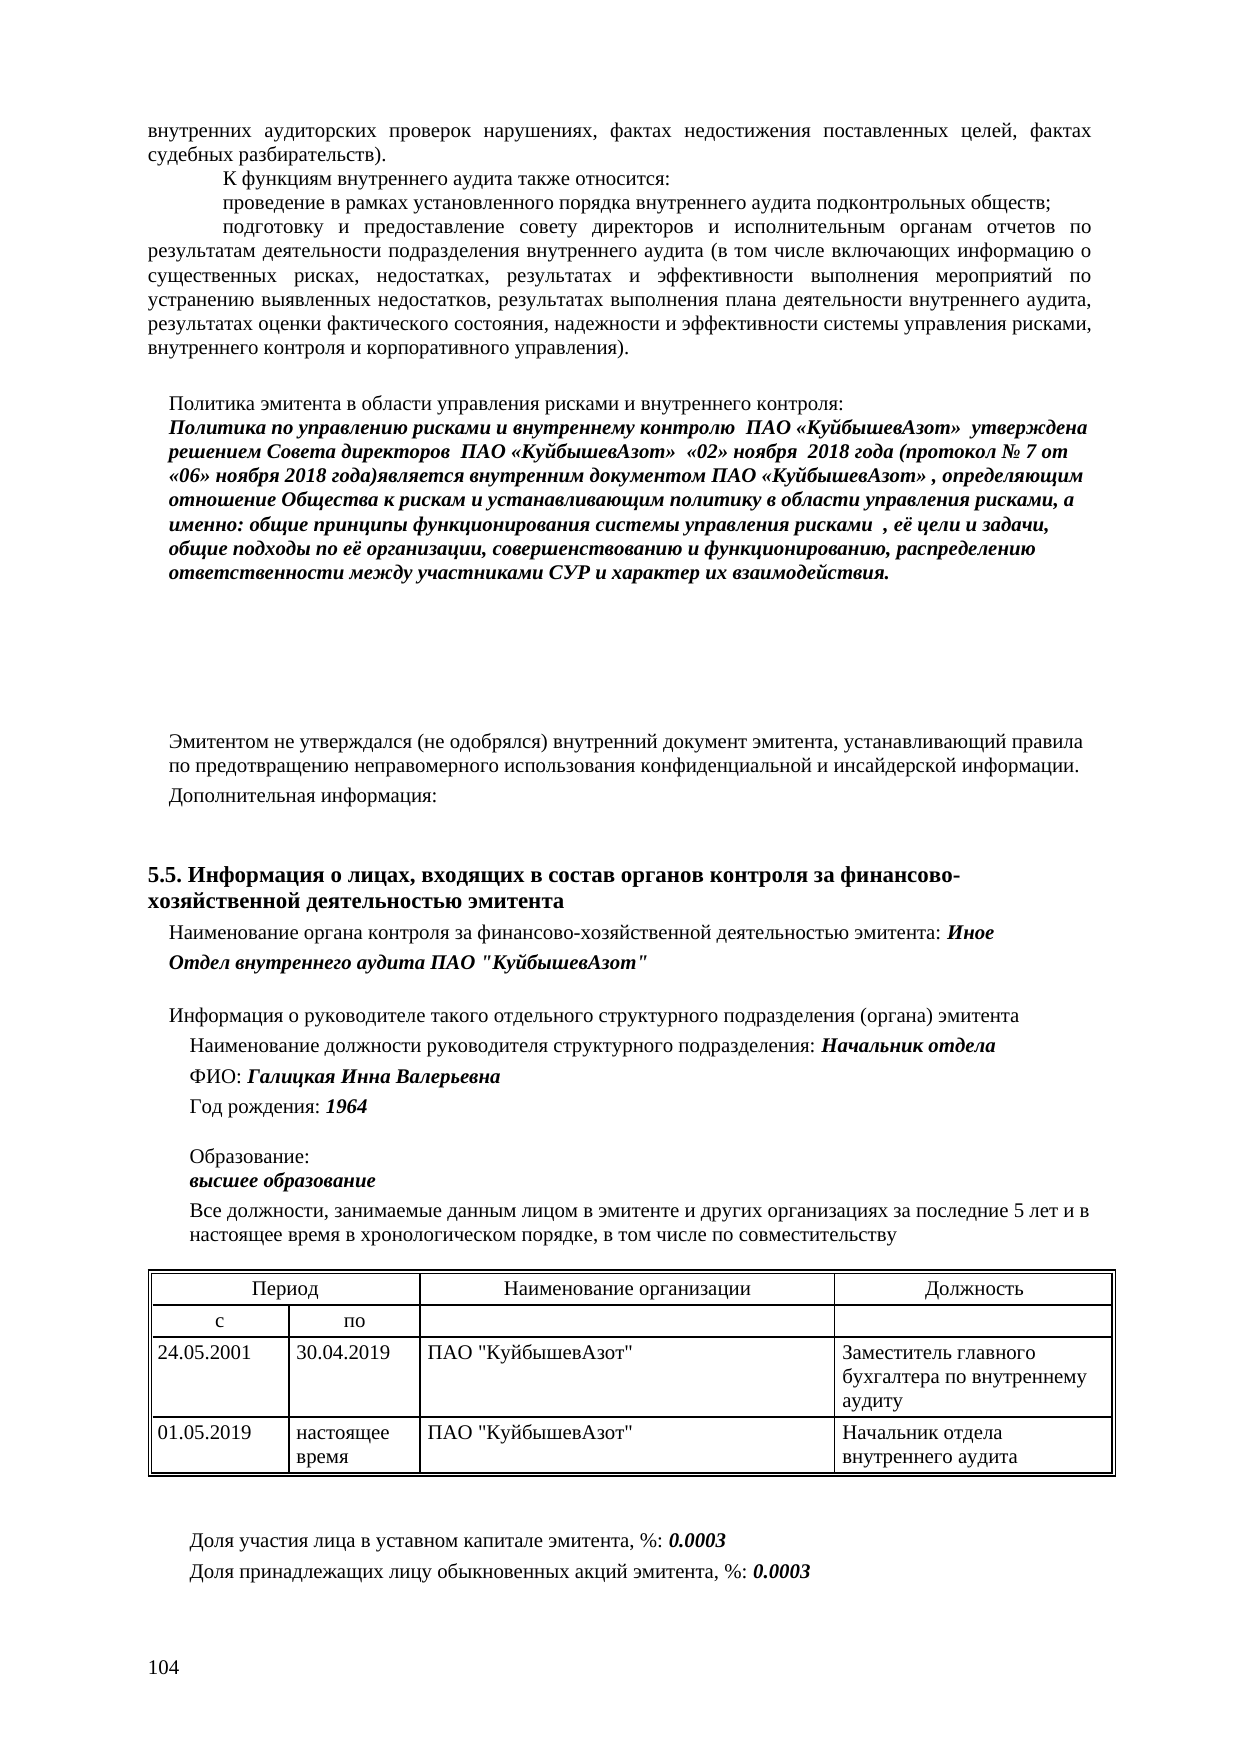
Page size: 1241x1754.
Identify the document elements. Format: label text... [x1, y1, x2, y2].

text Год рождения: 1964 [189, 1094, 1092, 1118]
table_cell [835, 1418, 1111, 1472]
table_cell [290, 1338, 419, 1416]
text подготовку и предоставление совету директоров и исполнительным органам отчетов по результатам деятельности подразделения внутреннего аудита (в том числе включающих информацию о существенных рисках, недостатках, результатах и эффективности выполнения мероприятий по устранению выявленных недостатков, результатах выполнения плана деятельности внутреннего аудита, результатах оценки фактического состояния, надежности и эффективности системы управления рисками, внутреннего контроля и корпоративного управления). [148, 214, 1092, 359]
subtitle Информация о руководителе такого отдельного структурного подразделения (органа) эмитента [168, 1003, 1092, 1027]
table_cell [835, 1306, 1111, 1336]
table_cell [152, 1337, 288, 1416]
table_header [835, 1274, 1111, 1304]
text Эмитентом не утверждался (не одобрялся) внутренний документ эмитента, устанавливающий правила по предотвращению неправомерного использования конфиденциальной и инсайдерской информации. [168, 729, 1092, 777]
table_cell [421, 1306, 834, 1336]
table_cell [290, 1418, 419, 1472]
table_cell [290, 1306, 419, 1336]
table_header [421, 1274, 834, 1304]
text Все должности, занимаемые данным лицом в эмитенте и других организациях за последние 5 лет и в настоящее время в хронологическом порядке, в том числе по совместительству [189, 1198, 1092, 1246]
text Доля принадлежащих лицу обыкновенных акций эмитента, %: 0.0003 [189, 1559, 1092, 1583]
text Доля участия лица в уставном капитале эмитента, %: 0.0003 [189, 1528, 1092, 1552]
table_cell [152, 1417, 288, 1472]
text Наименование должности руководителя структурного подразделения: Начальник отдела [189, 1033, 1092, 1057]
text ФИО: Галицкая Инна Валерьевна [189, 1064, 1092, 1088]
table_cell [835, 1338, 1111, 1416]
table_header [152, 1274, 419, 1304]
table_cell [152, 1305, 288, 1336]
text Наименование органа контроля за финансово-хозяйственной деятельностью эмитента: Иное [168, 919, 1092, 944]
text Политика эмитента в области управления рисками и внутреннего контроля: Политика по управлению рисками и внутреннему контролю ПАО «КуйбышевАзот» утверждена решением Совета директоров ПАО «КуйбышевАзот» «02» ноября 2018 года (протокол № 7 от «06» ноября 2018 года)является внутренним документом ПАО «КуйбышевАзот» , определяющим отношение Общества к рискам и устанавливающим политику в области управления рисками, а именно: общие принципы функционирования системы управления рисками , её цели и задачи, общие подходы по её организации, совершенствованию и функционированию, распределению ответственности между участниками СУР и характер их взаимодействия. [168, 391, 1092, 632]
text Образование: высшее образование [189, 1143, 1092, 1192]
text К функциям внутреннего аудита также относится: [148, 166, 1092, 190]
text проведение в рамках установленного порядка внутреннего аудита подконтрольных обществ; [148, 190, 1092, 214]
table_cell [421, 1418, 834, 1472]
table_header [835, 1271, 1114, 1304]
subtitle 5.5. Информация о лицах, входящих в состав органов контроля за финансово-хозяйственной деятельностью эмитента [148, 861, 1092, 913]
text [148, 118, 1092, 166]
text Отдел внутреннего аудита ПАО "КуйбышевАзот" [168, 950, 1092, 974]
text Дополнительная информация: [168, 783, 1092, 831]
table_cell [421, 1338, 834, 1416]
